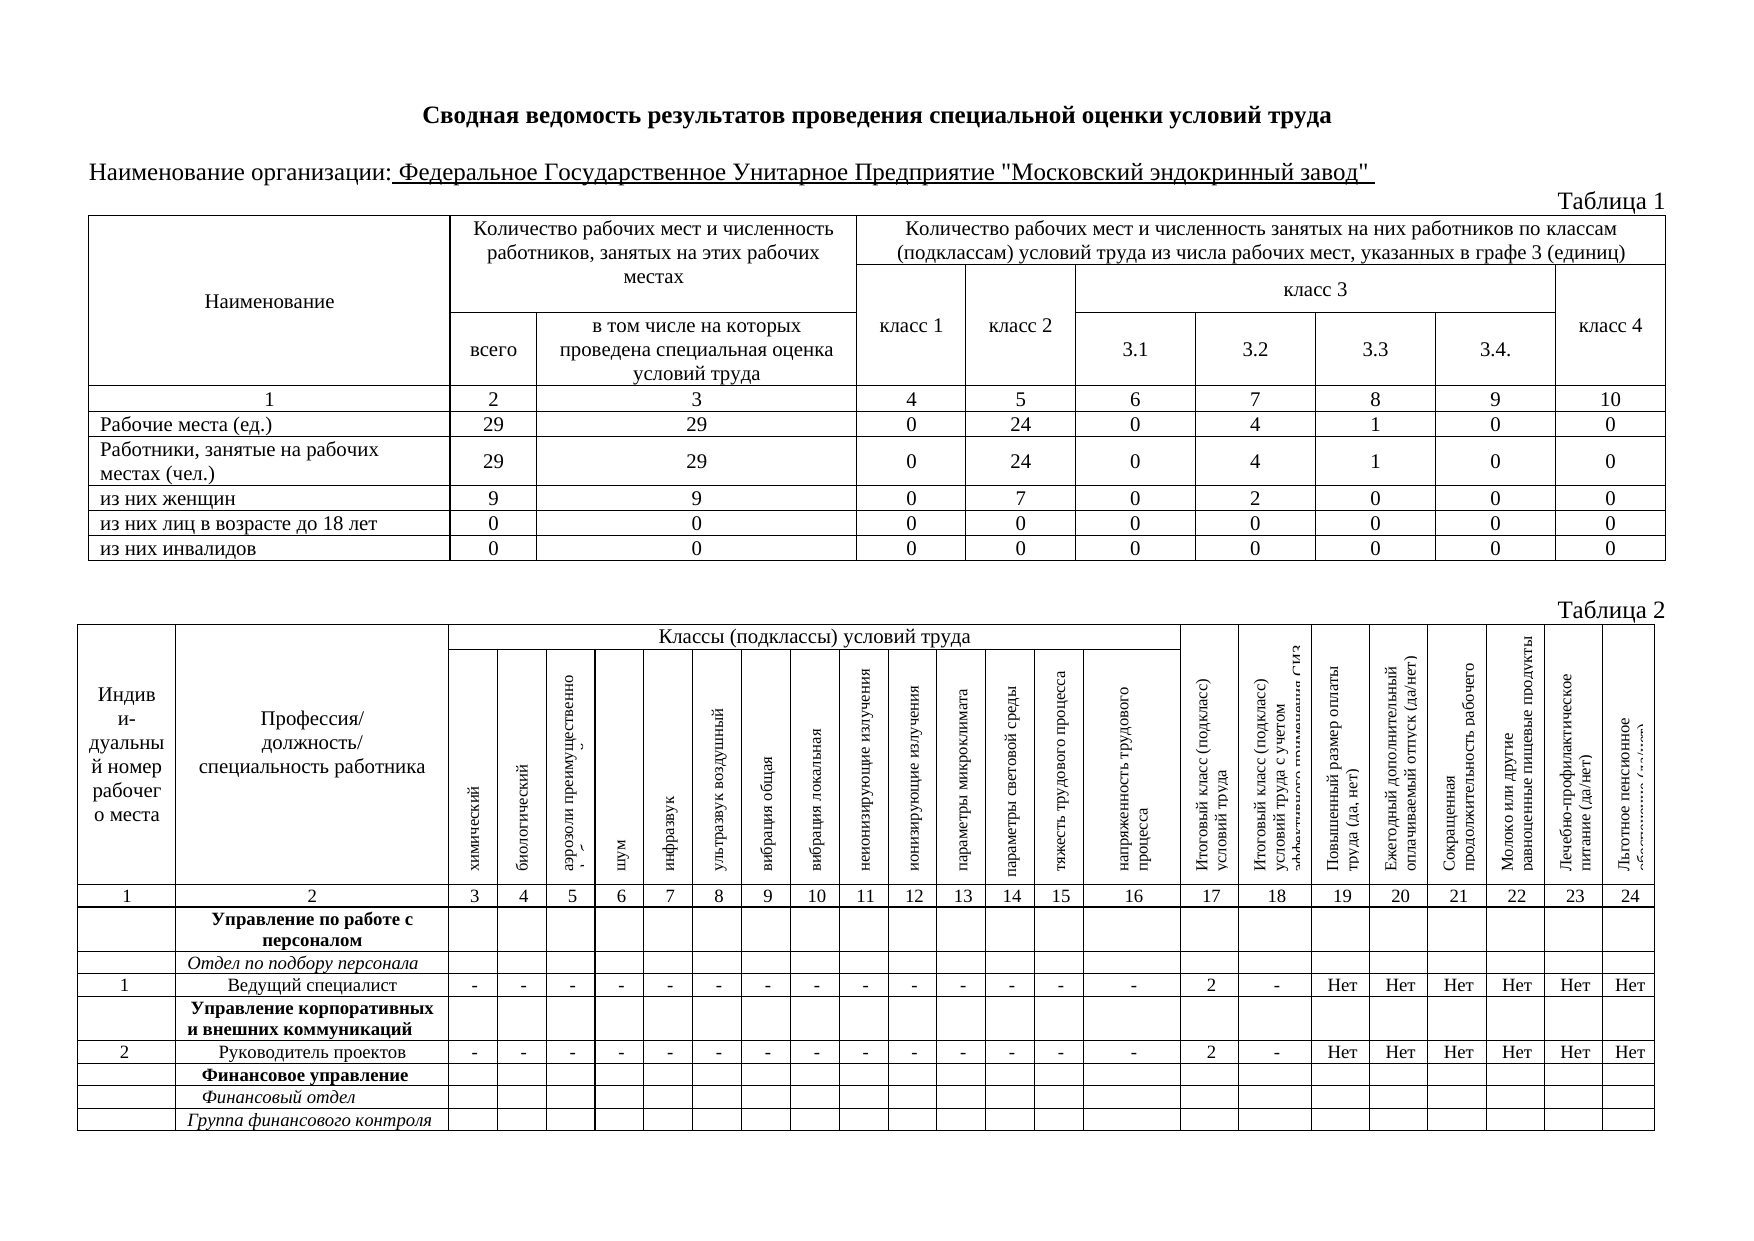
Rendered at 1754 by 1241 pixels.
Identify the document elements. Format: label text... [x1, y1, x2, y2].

table_cell [1312, 997, 1369, 1040]
table_cell [937, 997, 985, 1040]
table_cell Ведущий специалист [176, 974, 448, 996]
table_cell - [644, 1041, 692, 1062]
table_cell [596, 1064, 643, 1085]
table_cell - [791, 974, 839, 996]
table_cell 0 [1196, 511, 1315, 535]
table_cell [78, 997, 175, 1040]
table_cell [986, 1109, 1034, 1130]
table_cell 9 [537, 486, 856, 510]
table_cell 0 [1436, 511, 1555, 535]
table_cell - [547, 1041, 594, 1062]
table_cell [1035, 1064, 1083, 1085]
table_cell [1370, 1109, 1427, 1130]
table_cell 17 [1181, 885, 1238, 906]
table_cell инфразвук [644, 650, 692, 884]
table_cell [791, 908, 839, 951]
table_cell 10 [1556, 386, 1665, 411]
table_cell 1 [89, 386, 449, 411]
table_cell из них инвалидов [89, 536, 449, 560]
table_cell [791, 1109, 839, 1130]
table_cell химический [449, 650, 497, 884]
table_cell из них лиц в возрасте до 18 лет [89, 511, 449, 535]
table_cell Работники, занятые на рабочих местах (чел.) [89, 437, 449, 485]
table_cell шум [596, 650, 643, 884]
table_cell [1428, 1086, 1486, 1108]
table_cell [1545, 1109, 1602, 1130]
table_cell 2 [78, 1041, 175, 1062]
table_header Количество рабочих мест и численность занятых на них работников по классам (подклассам) условий труда из числа рабочих мест, указанных в графе 3 (единиц) [857, 216, 1665, 264]
table_cell [596, 952, 643, 973]
table_cell напряженность трудового процесса [1084, 650, 1180, 884]
table_cell - [1035, 1041, 1083, 1062]
table_cell [547, 1109, 594, 1130]
table_cell [791, 1064, 839, 1085]
table_header Количество рабочих мест и численность работников, занятых на этих рабочих местах [451, 216, 856, 312]
table_cell [596, 1109, 643, 1130]
table_cell Отдел по подбору персонала [176, 952, 448, 973]
table_cell 9 [742, 885, 790, 906]
table_cell [644, 952, 692, 973]
table_cell 0 [1076, 486, 1195, 510]
table_cell 1 [78, 974, 175, 996]
table_cell параметры световой среды [986, 650, 1034, 884]
table_cell 0 [1556, 536, 1665, 560]
table_cell [742, 1109, 790, 1130]
table_cell 5 [966, 386, 1075, 411]
table_header Молоко или другие равноценные пищевые продукты (да/нет) [1487, 625, 1544, 884]
table_cell [449, 1109, 497, 1130]
table_cell [1084, 908, 1180, 951]
table_cell [547, 1064, 594, 1085]
table_cell [693, 1064, 741, 1085]
table_cell 0 [857, 511, 965, 535]
table_cell [1181, 952, 1238, 973]
table_cell 10 [791, 885, 839, 906]
table_cell 0 [1436, 536, 1555, 560]
table_cell 0 [1556, 486, 1665, 510]
table_cell 20 [1370, 885, 1427, 906]
table_cell [1084, 1064, 1180, 1085]
table_cell 3.2 [1196, 313, 1315, 385]
table_cell [742, 952, 790, 973]
table_cell - [1239, 974, 1311, 996]
table_cell - [547, 974, 594, 996]
text Сводная ведомость результатов проведения специальной оценки условий труда [89, 100, 1665, 129]
table_cell [986, 1086, 1034, 1108]
table_cell [1181, 908, 1238, 951]
table_cell [1239, 952, 1311, 973]
table_cell 29 [537, 437, 856, 485]
table_cell 0 [1556, 511, 1665, 535]
table_cell из них женщин [89, 486, 449, 510]
table_cell [889, 1064, 936, 1085]
table_cell 12 [889, 885, 936, 906]
table_cell - [1084, 1041, 1180, 1062]
table_header Сокращенная продолжительность рабочего времени (да/нет) [1428, 625, 1486, 884]
table_cell - [937, 974, 985, 996]
table_cell 3 [537, 386, 856, 411]
table_cell [498, 908, 546, 951]
table_cell - [644, 974, 692, 996]
table_cell [937, 908, 985, 951]
table_cell 15 [1035, 885, 1083, 906]
table_cell - [449, 974, 497, 996]
table_cell 0 [1436, 412, 1555, 436]
table_cell [1428, 908, 1486, 951]
table_cell 4 [857, 386, 965, 411]
table_cell [596, 908, 643, 951]
table_cell [693, 952, 741, 973]
table_cell [644, 1064, 692, 1085]
table_cell - [1035, 974, 1083, 996]
table_cell Руководитель проектов [176, 1041, 448, 1062]
table_cell [78, 952, 175, 973]
table_cell - [596, 974, 643, 996]
table_cell [889, 908, 936, 951]
table_cell [1181, 1109, 1238, 1130]
table_cell 0 [1316, 486, 1435, 510]
table_cell [1428, 952, 1486, 973]
table_cell 3 [449, 885, 497, 906]
table_cell [986, 997, 1034, 1040]
table_cell [1487, 1109, 1544, 1130]
table_cell [693, 908, 741, 951]
table_cell [791, 997, 839, 1040]
table_cell 0 [1076, 437, 1195, 485]
table_cell [1603, 952, 1654, 973]
table_cell [742, 908, 790, 951]
table_cell [889, 952, 936, 973]
table_cell [1487, 952, 1544, 973]
table_cell 2 [1181, 974, 1238, 996]
table_cell [1312, 1086, 1369, 1108]
table_cell - [596, 1041, 643, 1062]
table_cell 0 [1436, 437, 1555, 485]
table_cell [840, 1086, 888, 1108]
table_cell 7 [966, 486, 1075, 510]
table_cell 1 [1316, 412, 1435, 436]
table_cell [449, 997, 497, 1040]
table_cell 0 [966, 511, 1075, 535]
table_cell [986, 1064, 1034, 1085]
table_cell Нет [1312, 974, 1369, 996]
table_cell [840, 952, 888, 973]
table_cell 24 [1603, 885, 1654, 906]
table_cell Нет [1603, 1041, 1654, 1062]
table_cell ультразвук воздушный [693, 650, 741, 884]
table_cell Нет [1428, 974, 1486, 996]
text Таблица 1 [89, 186, 1665, 215]
table_cell в том числе на которых проведена специальная оценка условий труда [537, 313, 856, 385]
table_header Ежегодный дополнительный оплачиваемый отпуск (да/нет) [1370, 625, 1427, 884]
table_cell [644, 997, 692, 1040]
table_cell - [742, 1041, 790, 1062]
table_cell 0 [1196, 536, 1315, 560]
table_cell 18 [1239, 885, 1311, 906]
table_cell 22 [1487, 885, 1544, 906]
table_cell - [1239, 1041, 1311, 1062]
table_cell [78, 1109, 175, 1130]
table_cell вибрация локальная [791, 650, 839, 884]
table_cell [1181, 1064, 1238, 1085]
table_cell [1312, 1064, 1369, 1085]
table_cell [1035, 997, 1083, 1040]
table_cell 0 [1076, 511, 1195, 535]
table_cell Финансовое управление [176, 1064, 448, 1085]
table_cell 0 [857, 437, 965, 485]
table_cell 14 [986, 885, 1034, 906]
table_cell [1545, 1064, 1602, 1085]
table_cell [986, 908, 1034, 951]
table_cell 29 [451, 412, 536, 436]
table_header Итоговый класс (подкласс) условий труда с учетом эффективного применения СИЗ [1239, 625, 1311, 884]
table_cell 2 [1196, 486, 1315, 510]
table_cell [644, 908, 692, 951]
table_cell [547, 908, 594, 951]
table_cell 2 [451, 386, 536, 411]
table_cell [1370, 1086, 1427, 1108]
table_cell [1035, 952, 1083, 973]
table_cell [1370, 1064, 1427, 1085]
table_cell [1312, 952, 1369, 973]
table_cell [1035, 1086, 1083, 1108]
table_cell 0 [857, 536, 965, 560]
table_cell [498, 997, 546, 1040]
table_cell [1545, 908, 1602, 951]
table_cell 8 [693, 885, 741, 906]
table_cell 6 [596, 885, 643, 906]
table_cell [1035, 1109, 1083, 1130]
table_cell [840, 997, 888, 1040]
table_cell [1370, 997, 1427, 1040]
table_cell класс 3 [1076, 265, 1555, 312]
table_cell 29 [451, 437, 536, 485]
table_cell 5 [547, 885, 594, 906]
table_cell [986, 952, 1034, 973]
table_cell 3.4. [1436, 313, 1555, 385]
table_cell 19 [1312, 885, 1369, 906]
table_cell [791, 952, 839, 973]
table_cell [449, 1086, 497, 1108]
table_cell 0 [451, 511, 536, 535]
table_cell 7 [1196, 386, 1315, 411]
table_cell [498, 1086, 546, 1108]
table_cell [889, 1086, 936, 1108]
table_cell 0 [1556, 412, 1665, 436]
table_cell [1603, 1064, 1654, 1085]
table_cell [840, 908, 888, 951]
table_cell [1239, 1086, 1311, 1108]
table_cell 1 [1316, 437, 1435, 485]
table_cell класс 4 [1556, 265, 1665, 385]
table_cell 21 [1428, 885, 1486, 906]
table_cell 0 [451, 536, 536, 560]
table_cell - [498, 974, 546, 996]
table_cell [78, 908, 175, 951]
table_header Льготное пенсионное обеспечение (да/нет) [1603, 625, 1654, 884]
table_cell 0 [1316, 511, 1435, 535]
table_cell 0 [857, 486, 965, 510]
table_cell [1239, 908, 1311, 951]
table_cell [1487, 1064, 1544, 1085]
table_cell всего [451, 313, 536, 385]
table_cell [1545, 997, 1602, 1040]
table_cell аэрозоли преимущественно фиброгенного действия [547, 650, 594, 884]
table_cell [693, 1109, 741, 1130]
table_cell [937, 1086, 985, 1108]
table_header Классы (подклассы) условий труда [449, 625, 1180, 649]
table_cell [742, 1064, 790, 1085]
table_cell Управление по работе с персоналом [176, 908, 448, 951]
table_cell [1428, 1064, 1486, 1085]
table_cell ионизирующие излучения [889, 650, 936, 884]
table_cell [78, 1064, 175, 1085]
table_cell класс 1 [857, 265, 965, 385]
table_cell [1239, 1064, 1311, 1085]
table_cell - [742, 974, 790, 996]
table_cell Нет [1487, 1041, 1544, 1062]
table_cell Нет [1487, 974, 1544, 996]
table_cell [1181, 1086, 1238, 1108]
table_cell - [840, 974, 888, 996]
table_cell [449, 1064, 497, 1085]
table_cell - [693, 974, 741, 996]
table_cell - [986, 974, 1034, 996]
table_header Индивидуальный номер рабочего места [78, 625, 175, 884]
table_cell 16 [1084, 885, 1180, 906]
table_cell [693, 1086, 741, 1108]
table_cell - [889, 974, 936, 996]
table_cell 0 [537, 511, 856, 535]
table_cell [449, 908, 497, 951]
table_cell [1428, 1109, 1486, 1130]
table_cell [1239, 997, 1311, 1040]
table_cell [1603, 1086, 1654, 1108]
table_cell [1603, 1109, 1654, 1130]
table_cell 0 [1076, 412, 1195, 436]
table_cell 0 [857, 412, 965, 436]
table_cell Нет [1370, 974, 1427, 996]
table_cell [840, 1109, 888, 1130]
table_cell 4 [1196, 412, 1315, 436]
table_cell [1487, 997, 1544, 1040]
table_cell [840, 1064, 888, 1085]
table_cell Нет [1428, 1041, 1486, 1062]
table_header Лечебно-профилактическое питание (да/нет) [1545, 625, 1602, 884]
table_cell [693, 997, 741, 1040]
table_cell [498, 1064, 546, 1085]
table_cell [547, 997, 594, 1040]
table_cell [1181, 997, 1238, 1040]
table_cell 4 [498, 885, 546, 906]
text Таблица 2 [89, 595, 1665, 623]
table_cell [547, 1086, 594, 1108]
table_cell 7 [644, 885, 692, 906]
table_cell - [937, 1041, 985, 1062]
table_cell 2 [176, 885, 448, 906]
table_cell Рабочие места (ед.) [89, 412, 449, 436]
table_cell 1 [78, 885, 175, 906]
table_cell 0 [1436, 486, 1555, 510]
table_cell [742, 997, 790, 1040]
table_header Наименование [89, 216, 449, 385]
table_cell - [498, 1041, 546, 1062]
table_cell [78, 1086, 175, 1108]
table_cell 4 [1196, 437, 1315, 485]
table_cell Нет [1545, 1041, 1602, 1062]
table_cell [1312, 908, 1369, 951]
table_cell - [889, 1041, 936, 1062]
table_cell [1370, 908, 1427, 951]
table_cell [1312, 1109, 1369, 1130]
table_cell 3.1 [1076, 313, 1195, 385]
table_cell Нет [1545, 974, 1602, 996]
table_cell - [791, 1041, 839, 1062]
table_cell [791, 1086, 839, 1108]
table_cell 24 [966, 437, 1075, 485]
table_cell [1035, 908, 1083, 951]
table_cell тяжесть трудового процесса [1035, 650, 1083, 884]
table_cell Нет [1370, 1041, 1427, 1062]
table_cell - [693, 1041, 741, 1062]
table_cell [1084, 952, 1180, 973]
table_cell [644, 1109, 692, 1130]
table_cell 0 [1316, 536, 1435, 560]
table_cell [1084, 1086, 1180, 1108]
table_cell 6 [1076, 386, 1195, 411]
table_cell 23 [1545, 885, 1602, 906]
table_cell [937, 952, 985, 973]
table_cell [1428, 997, 1486, 1040]
table_cell - [986, 1041, 1034, 1062]
table_header Итоговый класс (подкласс) условий труда [1181, 625, 1238, 884]
table_cell - [1084, 974, 1180, 996]
table_cell [498, 1109, 546, 1130]
table_cell Нет [1603, 974, 1654, 996]
table_cell - [449, 1041, 497, 1062]
table_cell 0 [1556, 437, 1665, 485]
table_cell 13 [937, 885, 985, 906]
table_cell 8 [1316, 386, 1435, 411]
table_cell Нет [1312, 1041, 1369, 1062]
table_cell [742, 1086, 790, 1108]
table_cell [547, 952, 594, 973]
table_cell - [840, 1041, 888, 1062]
table_cell класс 2 [966, 265, 1075, 385]
table_cell 29 [537, 412, 856, 436]
table_cell 0 [537, 536, 856, 560]
table_cell 24 [966, 412, 1075, 436]
table_cell параметры микроклимата [937, 650, 985, 884]
table_cell 0 [966, 536, 1075, 560]
table_cell [1487, 1086, 1544, 1108]
table_cell [1084, 1109, 1180, 1130]
table_cell [596, 1086, 643, 1108]
table_cell Группа финансового контроля [176, 1109, 448, 1130]
table_cell биологический [498, 650, 546, 884]
table_cell Управление корпоративных и внешних коммуникаций [176, 997, 448, 1040]
table_cell [1603, 908, 1654, 951]
table_cell Финансовый отдел [176, 1086, 448, 1108]
table_cell 9 [451, 486, 536, 510]
table_cell [937, 1064, 985, 1085]
table_cell 2 [1181, 1041, 1238, 1062]
table_header Повышенный размер оплаты труда (да, нет) [1312, 625, 1369, 884]
table_cell [889, 1109, 936, 1130]
table_cell 3.3 [1316, 313, 1435, 385]
table_cell [1545, 1086, 1602, 1108]
table_cell [498, 952, 546, 973]
table_cell [1239, 1109, 1311, 1130]
table_cell [449, 952, 497, 973]
table_cell [937, 1109, 985, 1130]
table_cell [889, 997, 936, 1040]
table_cell 9 [1436, 386, 1555, 411]
text Наименование организации: [89, 157, 1665, 186]
table_cell [1084, 997, 1180, 1040]
table_cell вибрация общая [742, 650, 790, 884]
table_cell [1487, 908, 1544, 951]
table_cell неионизирующие излучения [840, 650, 888, 884]
table_cell [596, 997, 643, 1040]
table_cell [1603, 997, 1654, 1040]
table_cell [1370, 952, 1427, 973]
table_cell 11 [840, 885, 888, 906]
table_cell [644, 1086, 692, 1108]
table_cell 0 [1076, 536, 1195, 560]
table_header Профессия/ должность/ специальность работника [176, 625, 448, 884]
table_cell [1545, 952, 1602, 973]
